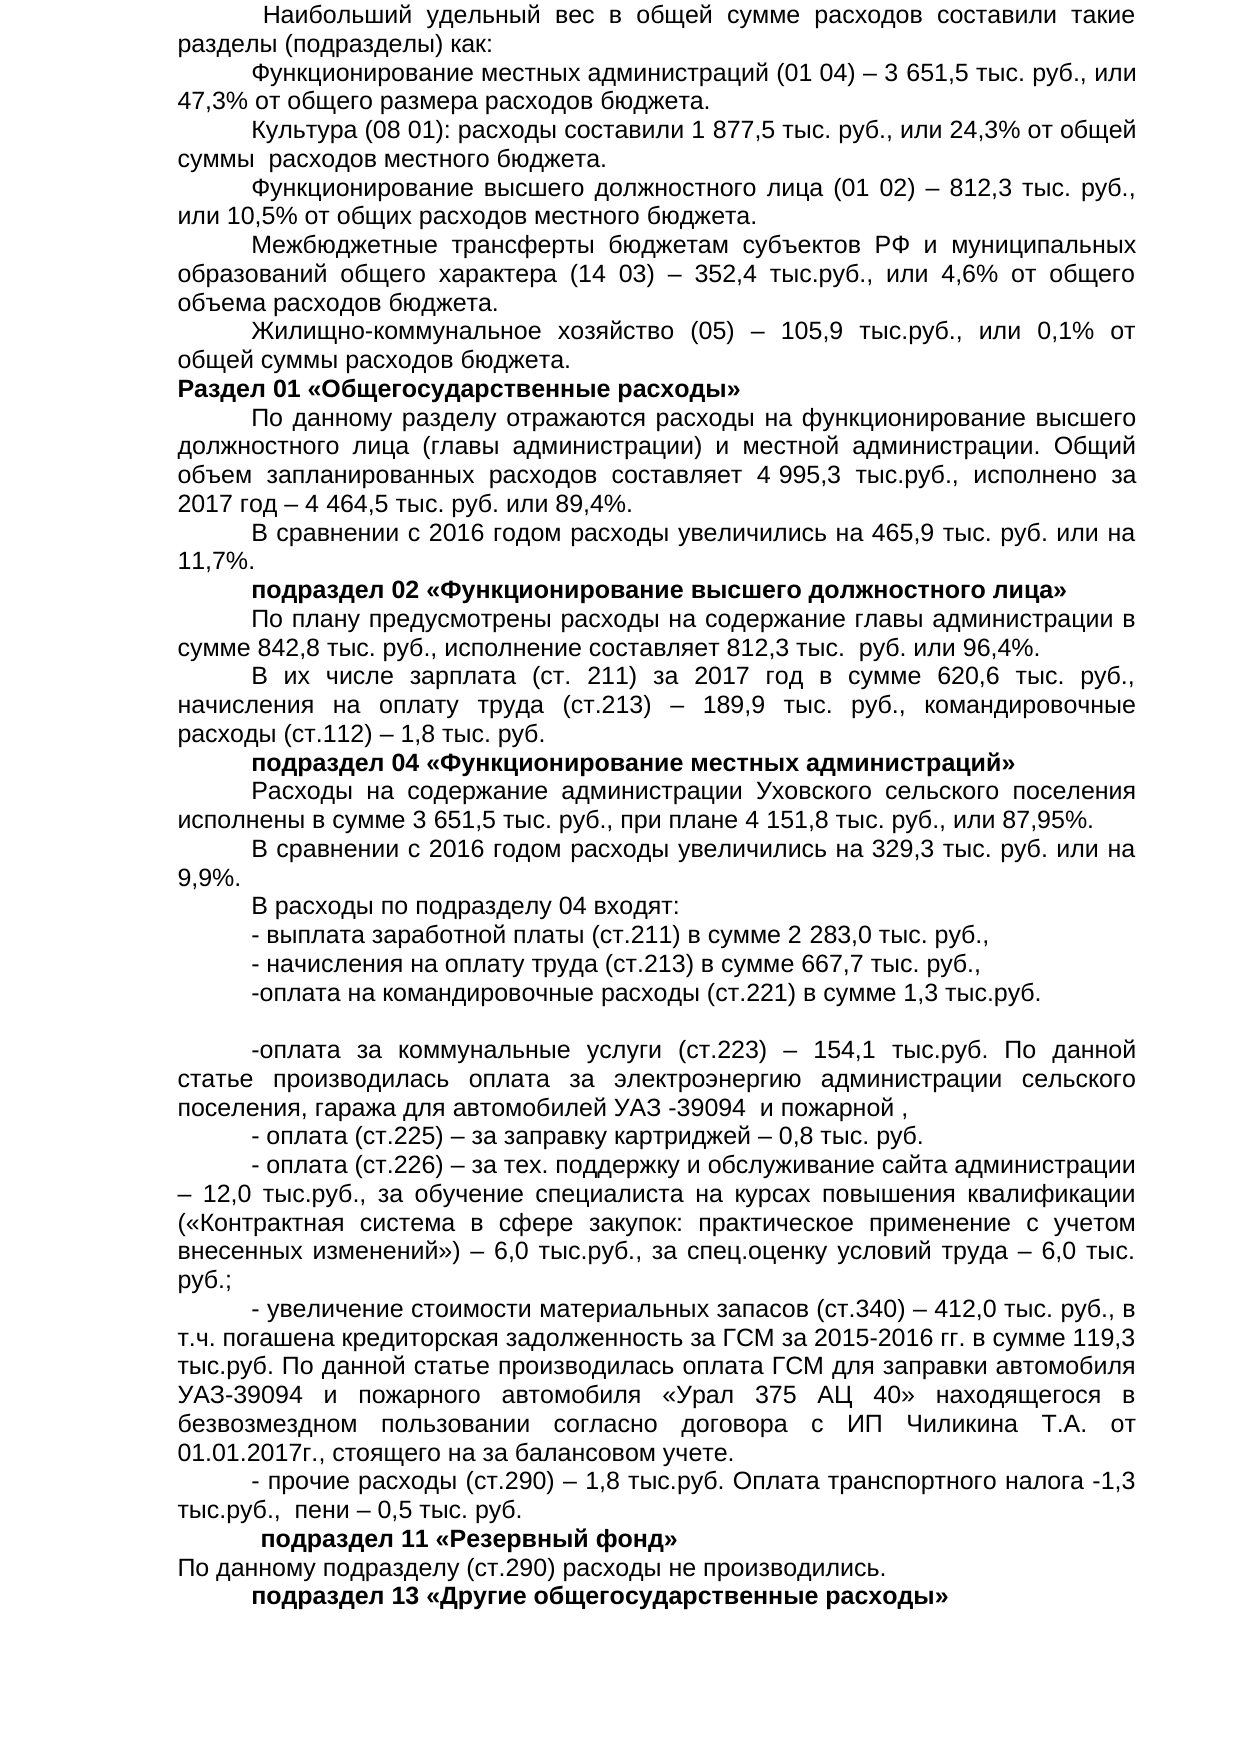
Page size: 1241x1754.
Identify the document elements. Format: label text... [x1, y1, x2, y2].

text подраздел 13 «Другие общегосударственные расходы» [177, 1581, 1137, 1610]
text По данному разделу отражаются расходы на функционирование высшего должностного лица (главы администрации) и местной администрации. Общий объем запланированных расходов составляет 4 995,3 тыс.руб., исполнено за 2017 год – 4 464,5 тыс. руб. или 89,4%. [177, 402, 1137, 517]
text По плану предусмотрены расходы на содержание главы администрации в сумме 842,8 тыс. руб., исполнение составляет 812,3 тыс. руб. или 96,4%. [177, 604, 1137, 661]
text Функционирование высшего должностного лица (01 02) – 812,3 тыс. руб., или 10,5% от общих расходов местного бюджета. [177, 172, 1137, 230]
text В сравнении с 2016 годом расходы увеличились на 465,9 тыс. руб. или на 11,7%. [177, 517, 1137, 575]
text подраздел 02 «Функционирование высшего должностного лица» [177, 575, 1137, 604]
text - оплата (ст.226) – за тех. поддержку и обслуживание сайта администрации – 12,0 тыс.руб., за обучение специалиста на курсах повышения квалификации («Контрактная система в сфере закупок: практическое применение с учетом внесенных изменений») – 6,0 тыс.руб., за спец.оценку условий труда – 6,0 тыс. руб.; [177, 1150, 1137, 1294]
text Жилищно-коммунальное хозяйство (05) – 105,9 тыс.руб., или 0,1% от общей суммы расходов бюджета. [177, 316, 1137, 374]
text Раздел 01 «Общегосударственные расходы» [177, 374, 1137, 402]
text Расходы на содержание администрации Уховского сельского поселения исполнены в сумме 3 651,5 тыс. руб., при плане 4 151,8 тыс. руб., или 87,95%. [177, 776, 1137, 834]
text подраздел 04 «Функционирование местных администраций» [177, 747, 1137, 776]
text - начисления на оплату труда (ст.213) в сумме 667,7 тыс. руб., [177, 949, 1137, 977]
text -оплата за коммунальные услуги (ст.223) – 154,1 тыс.руб. По данной статье производилась оплата за электроэнергию администрации сельского поселения, гаража для автомобилей УАЗ -39094 и пожарной , [177, 1035, 1137, 1121]
text В их числе зарплата (ст. 211) за 2017 год в сумме 620,6 тыс. руб., начисления на оплату труда (ст.213) – 189,9 тыс. руб., командировочные расходы (ст.112) – 1,8 тыс. руб. [177, 661, 1137, 747]
text Межбюджетные трансферты бюджетам субъектов РФ и муниципальных образований общего характера (14 03) – 352,4 тыс.руб., или 4,6% от общего объема расходов бюджета. [177, 230, 1137, 316]
text По данному подразделу (ст.290) расходы не производились. [177, 1552, 1137, 1581]
text - увеличение стоимости материальных запасов (ст.340) – 412,0 тыс. руб., в т.ч. погашена кредиторская задолженность за ГСМ за 2015-2016 гг. в сумме 119,3 тыс.руб. По данной статье производилась оплата ГСМ для заправки автомобиля УАЗ-39094 и пожарного автомобиля «Урал 375 АЦ 40» находящегося в безвозмездном пользовании согласно договора с ИП Чиликина Т.А. от 01.01.2017г., стоящего на за балансовом учете. [177, 1294, 1137, 1466]
text подраздел 11 «Резервный фонд» [177, 1524, 1137, 1552]
text - прочие расходы (ст.290) – 1,8 тыс.руб. Оплата транспортного налога -1,3 тыс.руб., пени – 0,5 тыс. руб. [177, 1466, 1137, 1524]
text Культура (08 01): расходы составили 1 877,5 тыс. руб., или 24,3% от общей суммы расходов местного бюджета. [177, 115, 1137, 172]
text -оплата на командировочные расходы (ст.221) в сумме 1,3 тыс.руб. [177, 977, 1137, 1006]
text Функционирование местных администраций (01 04) – 3 651,5 тыс. руб., или 47,3% от общего размера расходов бюджета. [177, 57, 1137, 115]
text Наибольший удельный вес в общей сумме расходов составили такие разделы (подразделы) как: [177, 0, 1137, 57]
text В расходы по подразделу 04 входят: [177, 891, 1137, 920]
text - оплата (ст.225) – за заправку картриджей – 0,8 тыс. руб. [177, 1121, 1137, 1150]
text - выплата заработной платы (ст.211) в сумме 2 283,0 тыс. руб., [177, 920, 1137, 949]
text В сравнении с 2016 годом расходы увеличились на 329,3 тыс. руб. или на 9,9%. [177, 834, 1137, 891]
